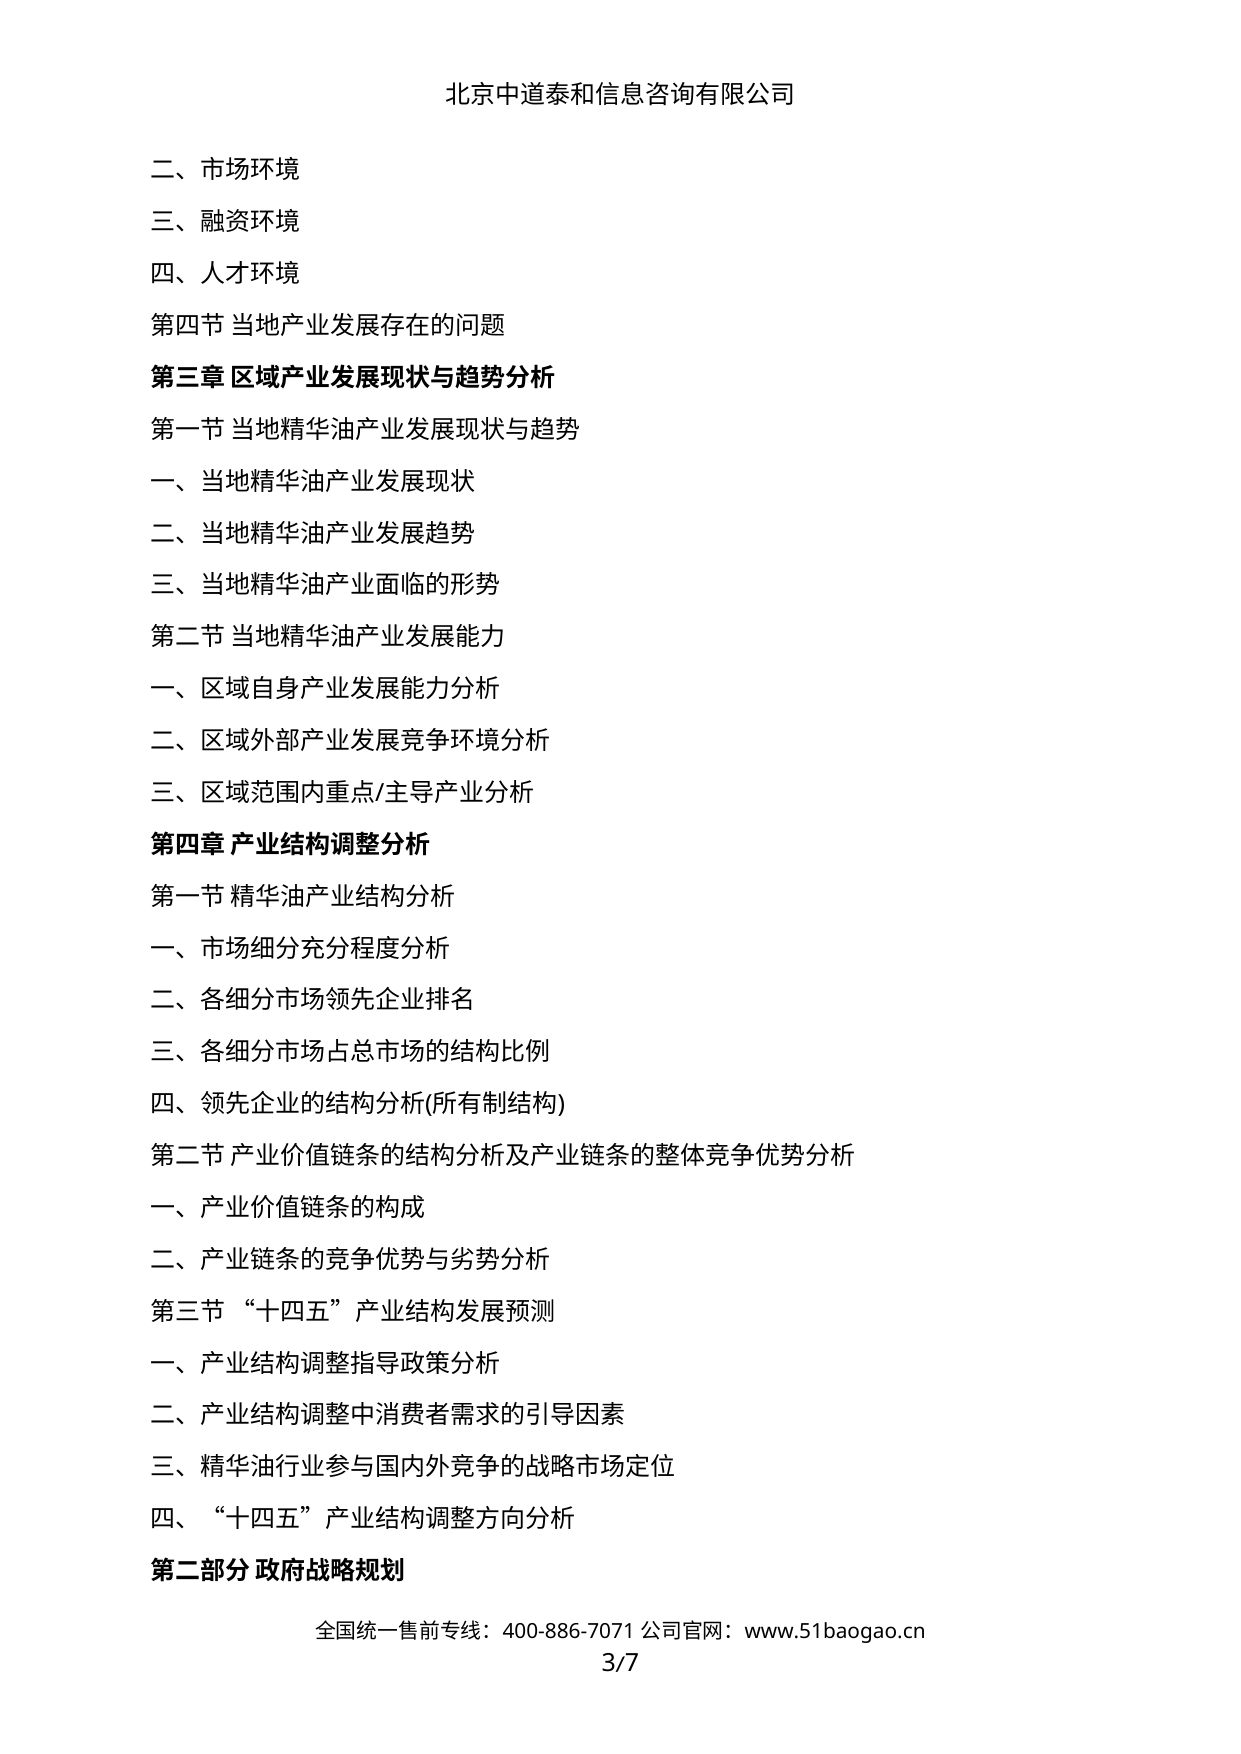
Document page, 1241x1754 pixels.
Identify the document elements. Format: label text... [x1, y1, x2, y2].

text 二、产业链条的竞争优势与劣势分析 [150, 1239, 1090, 1276]
text 二、各细分市场领先企业排名 [150, 980, 1090, 1016]
text 第二部分 政府战略规划 [150, 1551, 1090, 1587]
text 一、区域自身产业发展能力分析 [150, 669, 1090, 705]
text 一、市场细分充分程度分析 [150, 928, 1090, 964]
text 第三章 区域产业发展现状与趋势分析 [150, 357, 1090, 394]
text 四、“十四五”产业结构调整方向分析 [150, 1499, 1090, 1535]
text 一、产业价值链条的构成 [150, 1187, 1090, 1224]
text 三、当地精华油产业面临的形势 [150, 565, 1090, 601]
text 二、区域外部产业发展竞争环境分析 [150, 721, 1090, 757]
text 一、产业结构调整指导政策分析 [150, 1343, 1090, 1379]
text 第四章 产业结构调整分析 [150, 824, 1090, 861]
text 二、产业结构调整中消费者需求的引导因素 [150, 1395, 1090, 1431]
text 三、精华油行业参与国内外竞争的战略市场定位 [150, 1447, 1090, 1483]
text 一、当地精华油产业发展现状 [150, 461, 1090, 497]
text 第一节 精华油产业结构分析 [150, 876, 1090, 912]
text 四、领先企业的结构分析(所有制结构) [150, 1084, 1090, 1120]
text 三、区域范围内重点/主导产业分析 [150, 772, 1090, 809]
text 四、人才环境 [150, 254, 1090, 290]
text 三、各细分市场占总市场的结构比例 [150, 1032, 1090, 1068]
text 第四节 当地产业发展存在的问题 [150, 306, 1090, 342]
text 第三节 “十四五”产业结构发展预测 [150, 1291, 1090, 1327]
text 第二节 当地精华油产业发展能力 [150, 617, 1090, 653]
text 三、融资环境 [150, 202, 1090, 238]
text 二、当地精华油产业发展趋势 [150, 513, 1090, 549]
text 二、市场环境 [150, 150, 1090, 186]
text 第二节 产业价值链条的结构分析及产业链条的整体竞争优势分析 [150, 1136, 1090, 1172]
text 第一节 当地精华油产业发展现状与趋势 [150, 409, 1090, 446]
